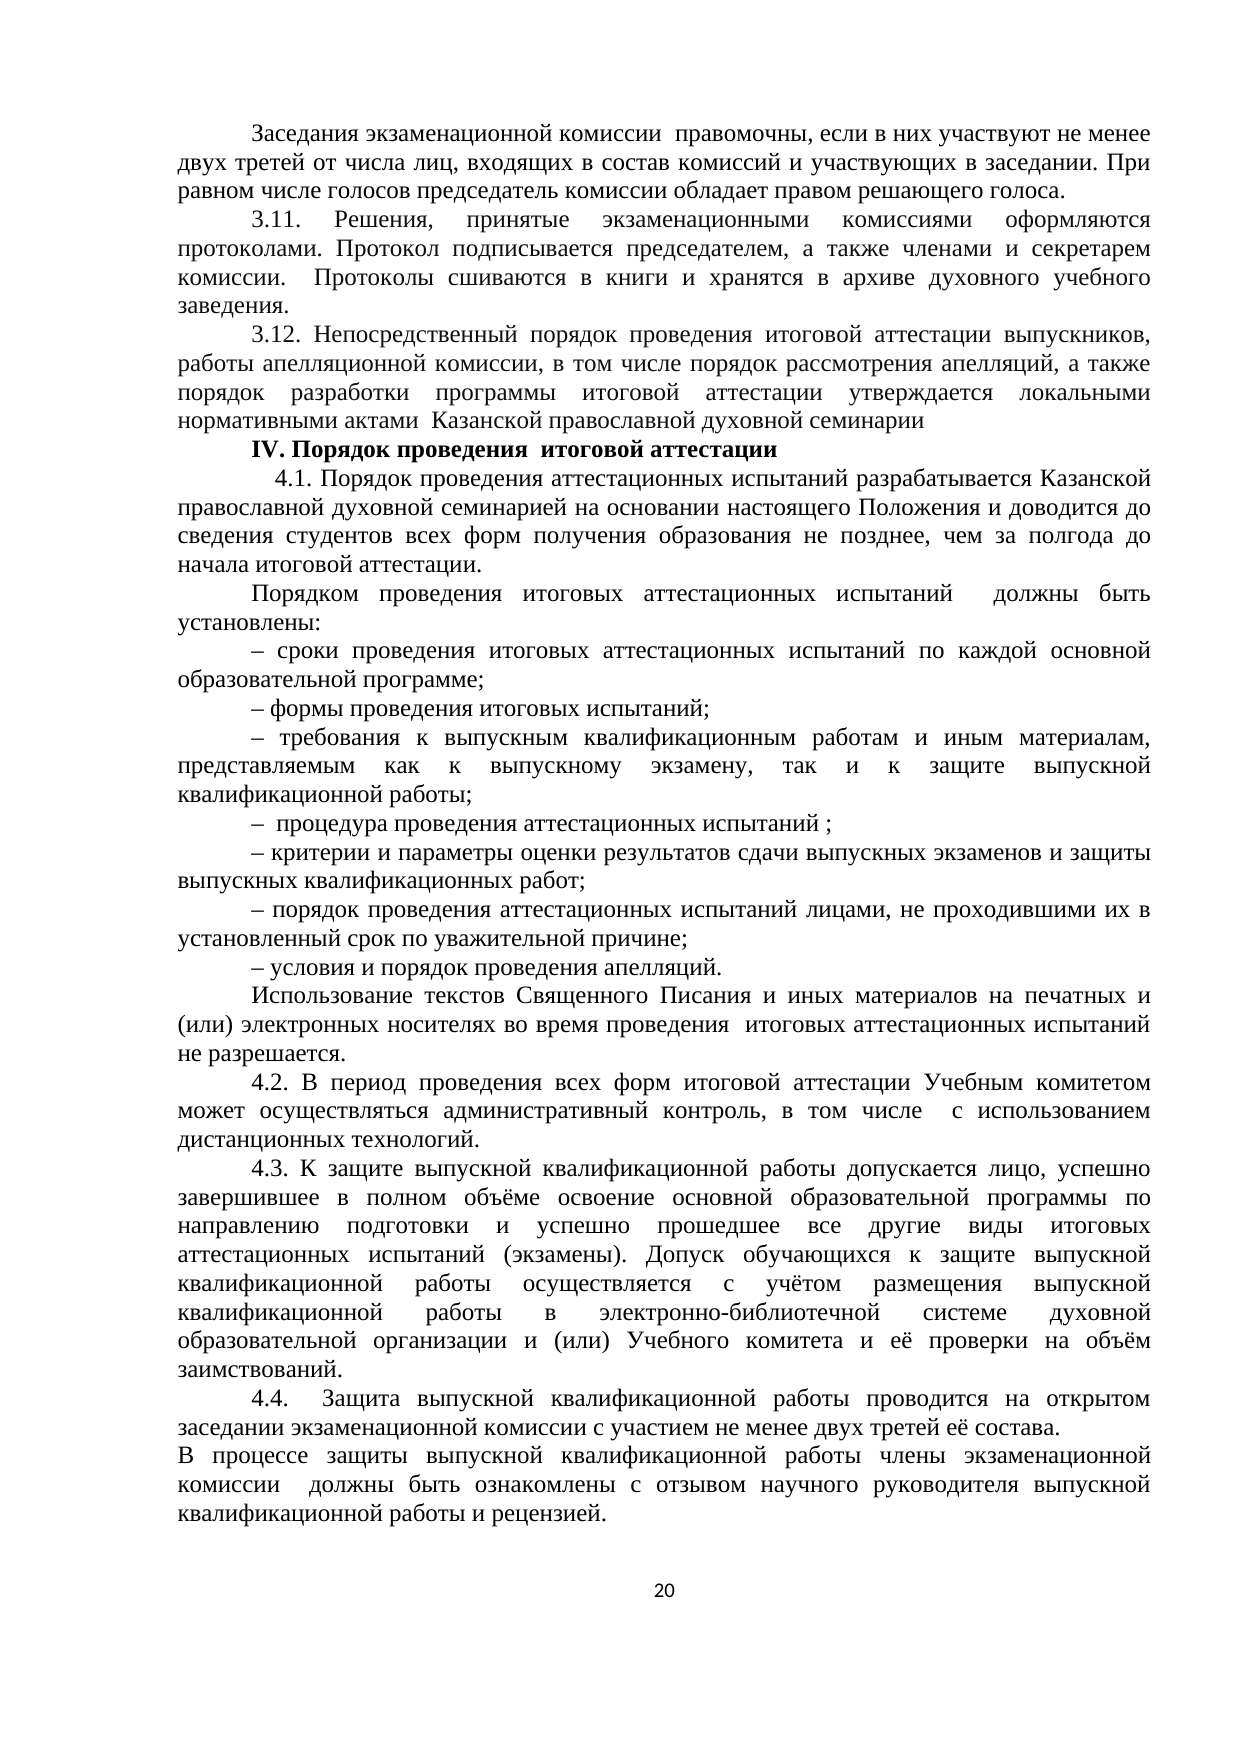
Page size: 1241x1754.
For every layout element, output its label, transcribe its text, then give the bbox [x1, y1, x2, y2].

text – процедура проведения аттестационных испытаний ; [177, 808, 1152, 837]
text 4.3. К защите выпускной квалификационной работы допускается лицо, успешно завершившее в полном объёме освоение основной образовательной программы по направлению подготовки и успешно прошедшее все другие виды итоговых аттестационных испытаний (экзамены). Допуск обучающихся к защите выпускной квалификационной работы осуществляется с учётом размещения выпускной квалификационной работы в электронно-библиотечной системе духовной образовательной организации и (или) Учебного комитета и её проверки на объём заимствований. [177, 1153, 1152, 1383]
text 3.12. Непосредственный порядок проведения итоговой аттестации выпускников, работы апелляционной комиссии, в том числе порядок рассмотрения апелляций, а также порядок разработки программы итоговой аттестации утверждается локальными нормативными актами Казанской православной духовной семинарии [177, 319, 1152, 434]
text – требования к выпускным квалификационным работам и иным материалам, представляемым как к выпускному экзамену, так и к защите выпускной квалификационной работы; [177, 722, 1152, 808]
text 3.11. Решения, принятые экзаменационными комиссиями оформляются протоколами. Протокол подписывается председателем, а также членами и секретарем комиссии. Протоколы сшиваются в книги и хранятся в архиве духовного учебного заведения. [177, 204, 1152, 319]
text – условия и порядок проведения апелляций. [177, 952, 1152, 981]
text В процессе защиты выпускной квалификационной работы члены экзаменационной комиссии должны быть ознакомлены с отзывом научного руководителя выпускной квалификационной работы и рецензией. [177, 1441, 1152, 1527]
text 4.1. Порядок проведения аттестационных испытаний разрабатывается Казанской православной духовной семинарией на основании настоящего Положения и доводится до сведения студентов всех форм получения образования не позднее, чем за полгода до начала итоговой аттестации. [177, 463, 1152, 578]
text – сроки проведения итоговых аттестационных испытаний по каждой основной образовательной программе; [177, 636, 1152, 693]
text 4.2. В период проведения всех форм итоговой аттестации Учебным комитетом может осуществляться административный контроль, в том числе с использованием дистанционных технологий. [177, 1067, 1152, 1153]
text 4.4. Защита выпускной квалификационной работы проводится на открытом заседании экзаменационной комиссии с участием не менее двух третей её состава. [177, 1383, 1152, 1441]
text Заседания экзаменационной комиссии правомочны, если в них участвуют не менее двух третей от числа лиц, входящих в состав комиссий и участвующих в заседании. При равном числе голосов председатель комиссии обладает правом решающего голоса. [177, 118, 1152, 204]
text – порядок проведения аттестационных испытаний лицами, не проходившими их в установленный срок по уважительной причине; [177, 894, 1152, 952]
text Порядком проведения итоговых аттестационных испытаний должны быть установлены: [177, 578, 1152, 636]
text – критерии и параметры оценки результатов сдачи выпускных экзаменов и защиты выпускных квалификационных работ; [177, 837, 1152, 894]
text – формы проведения итоговых испытаний; [177, 693, 1152, 722]
text IV. Порядок проведения итоговой аттестации [177, 434, 1152, 463]
text Использование текстов Священного Писания и иных материалов на печатных и (или) электронных носителях во время проведения итоговых аттестационных испытаний не разрешается. [177, 981, 1152, 1067]
